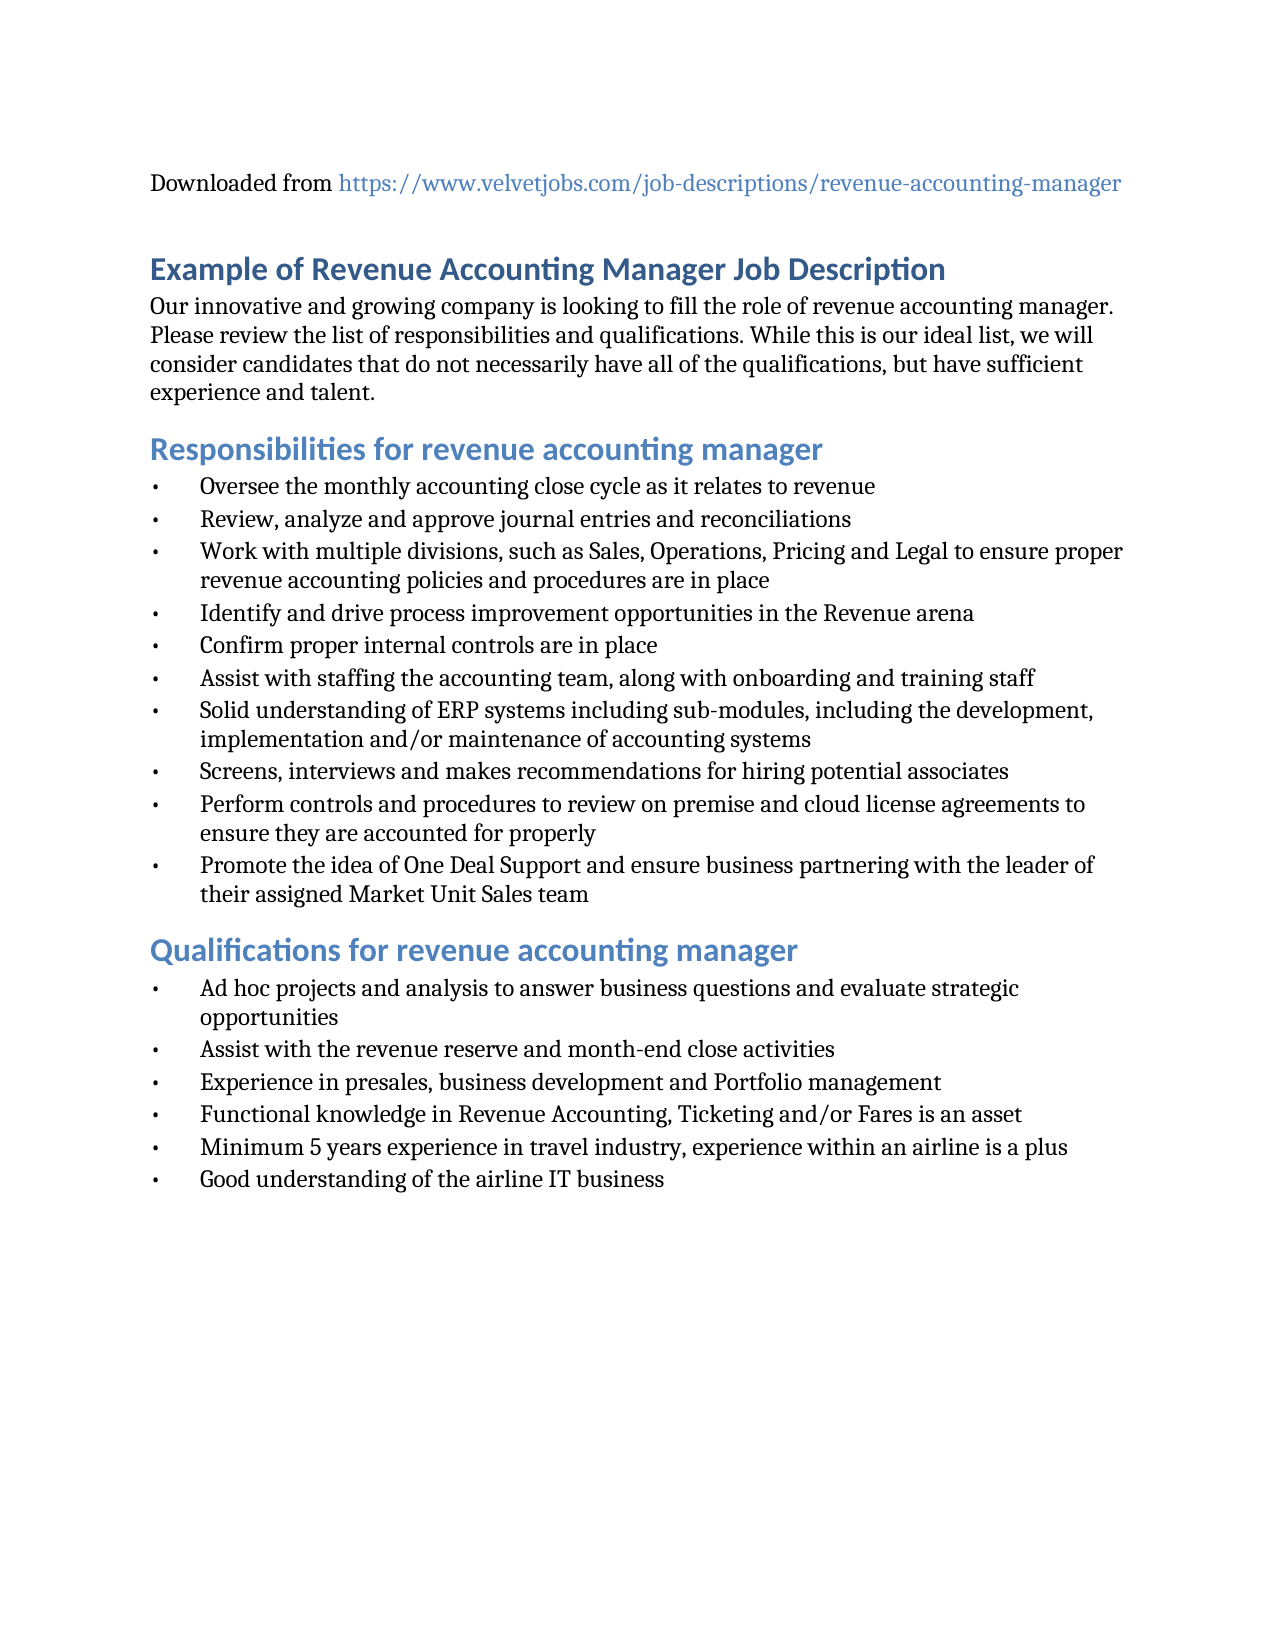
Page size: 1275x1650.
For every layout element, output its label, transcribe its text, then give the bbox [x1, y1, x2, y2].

list Experience in presales, business development and Portfolio management [150, 1068, 1125, 1096]
text Downloaded from https://www.velvetjobs.com/job-descriptions/revenue-accounting-manager [150, 169, 1125, 197]
list Assist with the revenue reserve and month-end close activities [150, 1035, 1125, 1064]
subtitle Qualifications for revenue accounting manager [150, 929, 1125, 970]
list Perform controls and procedures to review on premise and cloud license agreements to ensure they are accounted for properly [150, 790, 1125, 847]
text Our innovative and growing company is looking to fill the role of revenue accounting manager. Please review the list of responsibilities and qualifications. While this is our ideal list, we will consider candidates that do not necessarily have all of the qualifications, but have sufficient experience and talent. [150, 292, 1125, 407]
list Confirm proper internal controls are in place [150, 631, 1125, 660]
list Identify and drive process improvement opportunities in the Revenue arena [150, 598, 1125, 627]
list Ad hoc projects and analysis to answer business questions and evaluate strategic opportunities [150, 974, 1125, 1031]
list Work with multiple divisions, such as Sales, Operations, Pricing and Legal to ensure proper revenue accounting policies and procedures are in place [150, 537, 1125, 595]
subtitle Example of Revenue Accounting Manager Job Description [150, 247, 1125, 288]
list Good understanding of the airline IT business [150, 1165, 1125, 1194]
list Screens, interviews and makes recommendations for hiring potential associates [150, 757, 1125, 786]
subtitle Responsibilities for revenue accounting manager [150, 428, 1125, 468]
list Oversee the monthly accounting close cycle as it relates to revenue [150, 472, 1125, 501]
list Assist with staffing the accounting team, along with onboarding and training staff [150, 663, 1125, 692]
list Promote the idea of One Deal Support and ensure business partnering with the leader of their assigned Market Unit Sales team [150, 851, 1125, 908]
list Solid understanding of ERP systems including sub-modules, including the development, implementation and/or maintenance of accounting systems [150, 696, 1125, 753]
list Minimum 5 years experience in travel industry, experience within an airline is a plus [150, 1133, 1125, 1161]
list Review, analyze and approve journal entries and reconciliations [150, 505, 1125, 533]
list Functional knowledge in Revenue Accounting, Ticketing and/or Fares is an asset [150, 1100, 1125, 1129]
